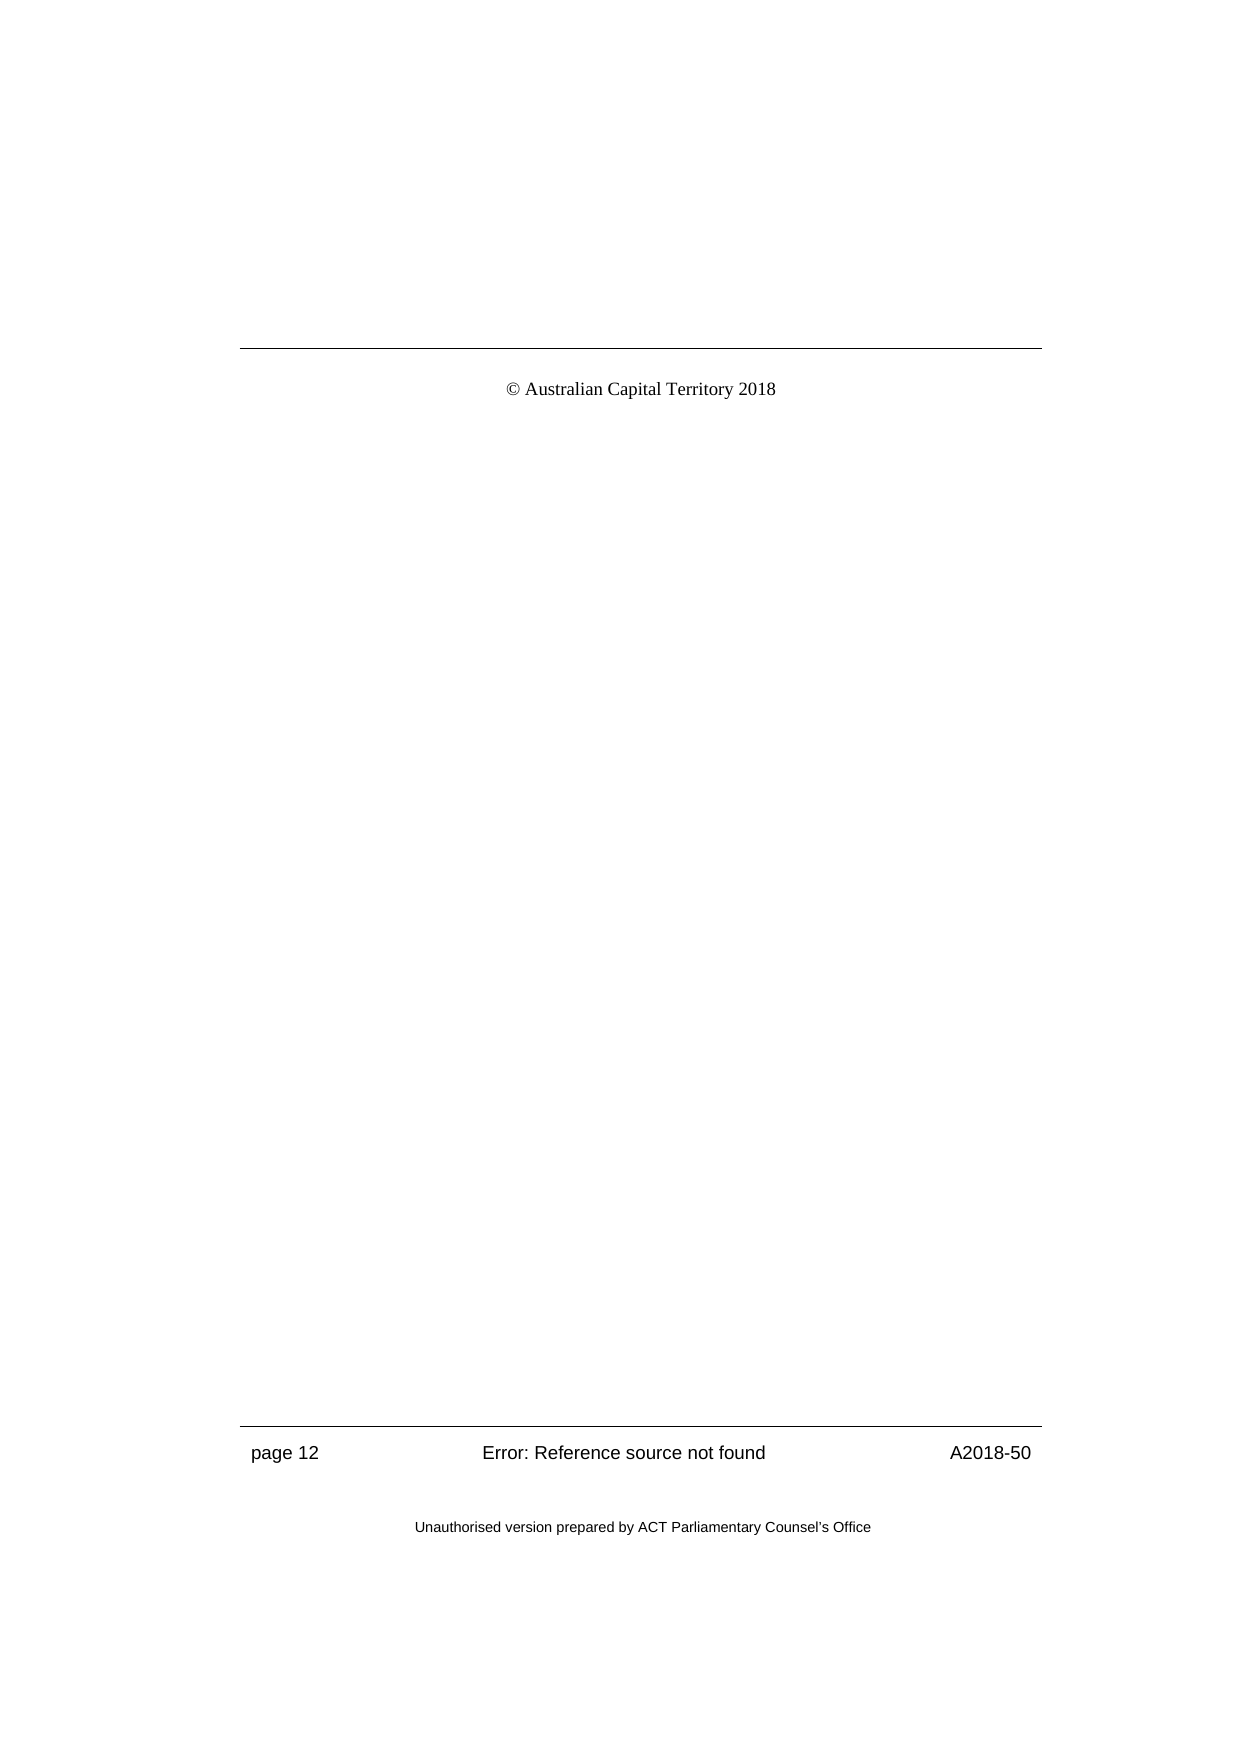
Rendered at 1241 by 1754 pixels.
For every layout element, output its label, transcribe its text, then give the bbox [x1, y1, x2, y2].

text © Australian Capital Territory 2018 [239, 378, 1042, 399]
